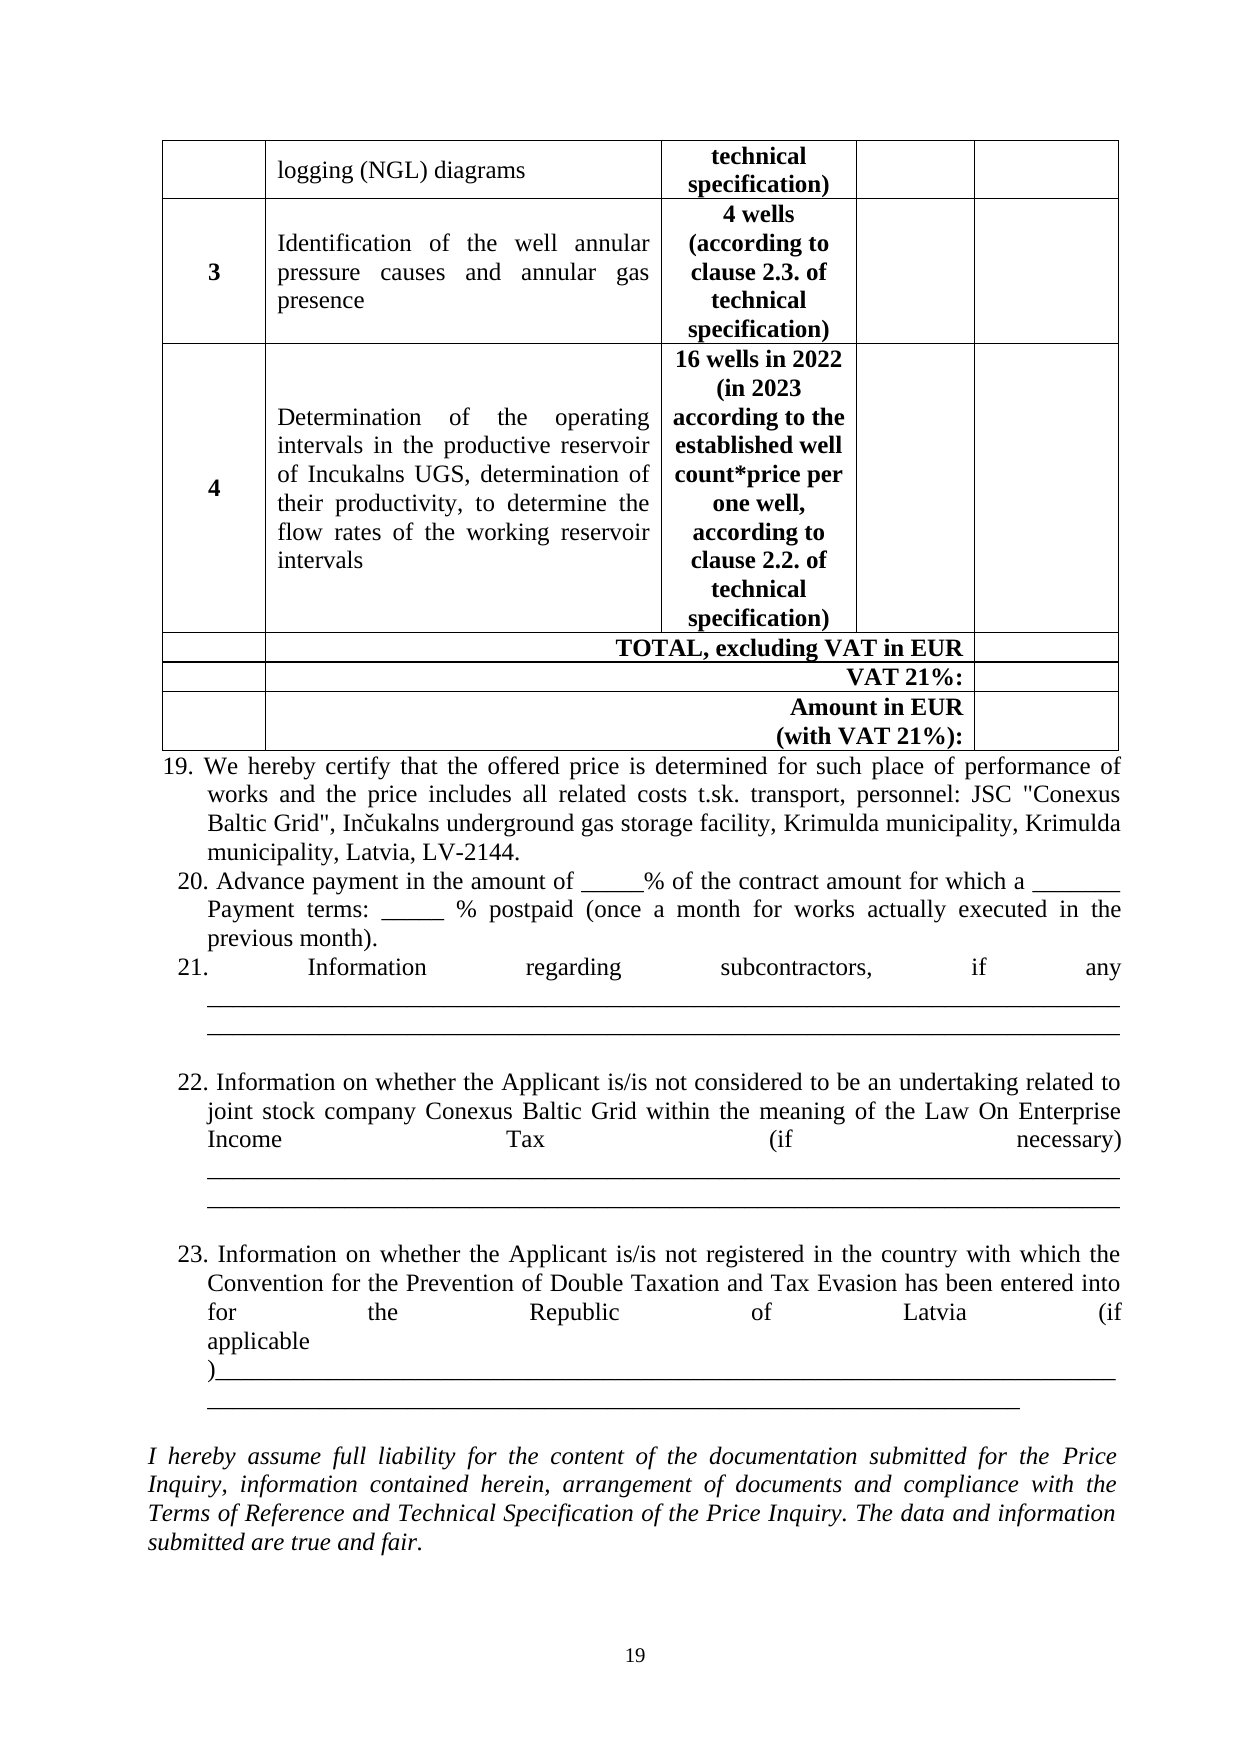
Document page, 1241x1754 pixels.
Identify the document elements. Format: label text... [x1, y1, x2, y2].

table_cell 16 wells in 2022 (in 2023 according to the established well count*price per one well, according to clause 2.2. of technical specification) [662, 344, 856, 632]
table_cell 4 wells (according to clause 2.3. of technical specification) [662, 199, 856, 343]
table_cell Identification of the well annular pressure causes and annular gas presence [266, 199, 661, 343]
table_cell 2 [163, 141, 265, 198]
table_cell [163, 692, 265, 750]
table_cell [163, 663, 265, 691]
table_cell [975, 633, 1118, 661]
table_cell 3 [163, 199, 265, 343]
table_cell VAT 21%: [266, 663, 974, 691]
list 20. Advance payment in the amount of _____% of the contract amount for which a _______ Payment terms: _____ % postpaid (once a month for works actually executed in the previous month). [177, 866, 1122, 952]
text I hereby assume full liability for the content of the documentation submitted for the Price Inquiry, information contained herein, arrangement of documents and compliance with the Terms of Reference and Technical Specification of the Price Inquiry. The data and information submitted are true and fair. [148, 1441, 1119, 1556]
table_cell [975, 141, 1118, 198]
table_cell 4 [163, 344, 265, 632]
table_cell [163, 633, 265, 661]
table_cell [975, 199, 1118, 343]
table_cell [975, 663, 1118, 691]
table_cell [857, 344, 974, 632]
table_cell [857, 141, 974, 198]
list 19. We hereby certify that the offered price is determined for such place of performance of works and the price includes all related costs t.sk. transport, personnel: JSC "Conexus Baltic Grid", Inčukalns underground gas storage facility, Krimulda municipality, Krimulda municipality, Latvia, LV-2144. [162, 751, 1122, 866]
table_cell Determination of the operating intervals in the productive reservoir of Incukalns UGS, determination of their productivity, to determine the flow rates of the working reservoir intervals [266, 344, 661, 632]
table_cell [975, 344, 1118, 632]
list 21. Information regarding subcontractors, if any __________________________________________________________________________________________________________________________________________________ [177, 952, 1122, 1038]
table_cell Amount in EUR (with VAT 21%): [266, 692, 974, 750]
table_cell [857, 199, 974, 343]
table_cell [662, 141, 856, 198]
table_cell [975, 692, 1118, 750]
table_cell TOTAL, excluding VAT in EUR [266, 633, 974, 661]
list 22. Information on whether the Applicant is/is not considered to be an undertaking related to joint stock company Conexus Baltic Grid within the meaning of the Law On Enterprise Income Tax (if necessary) __________________________________________________________________________________________________________________________________________________ [177, 1067, 1122, 1211]
list 23. Information on whether the Applicant is/is not registered in the country with which the Convention for the Prevention of Double Taxation and Tax Evasion has been entered into for the Republic of Latvia (if applicable)_________________________________________________________________________________________________________________________________________ [177, 1239, 1122, 1412]
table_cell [266, 141, 661, 198]
